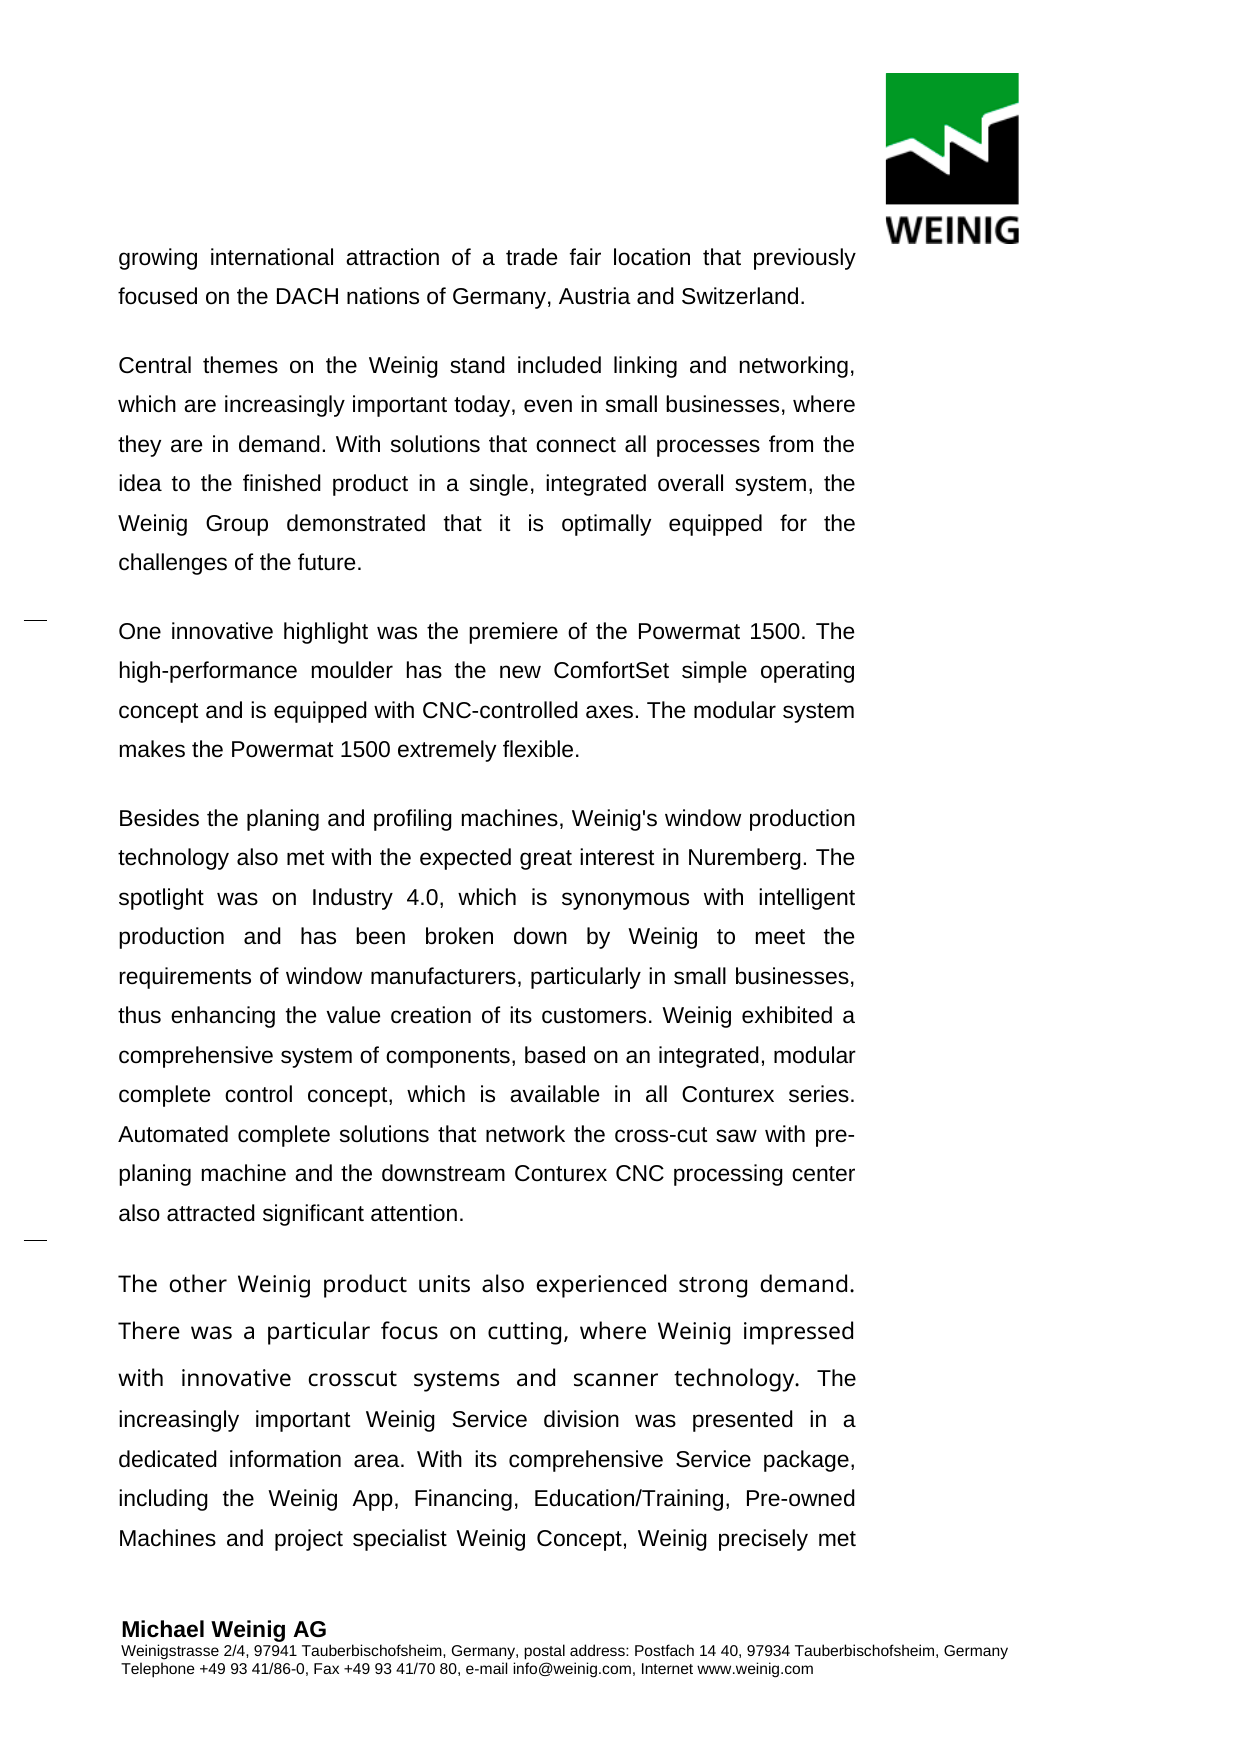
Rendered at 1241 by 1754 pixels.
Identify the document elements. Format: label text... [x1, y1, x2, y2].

picture [885, 73, 1019, 244]
text Central themes on the Weinig stand included linking and networking, which are increasingly important today, even in small businesses, where they are in demand. With solutions that connect all processes from the idea to the finished product in a single, integrated overall system, the Weinig Group demonstrated that it is optimally equipped for the challenges of the future. [118, 352, 856, 575]
text Besides the planing and profiling machines, Weinig's window production technology also met with the expected great interest in Nuremberg. The spotlight was on Industry 4.0, which is synonymous with intelligent production and has been broken down by Weinig to meet the requirements of window manufacturers, particularly in small businesses, thus enhancing the value creation of its customers. Weinig exhibited a comprehensive system of components, based on an integrated, modular complete control concept, which is available in all Conturex series. Automated complete solutions that network the cross-cut saw with pre-planing machine and the downstream Conturex CNC processing center also attracted significant attention. [118, 805, 856, 1226]
text One innovative highlight was the premiere of the Powermat 1500. The high-performance moulder has the new ComfortSet simple operating concept and is equipped with CNC-controlled axes. The modular system makes the Powermat 1500 extremely flexible. [118, 618, 856, 762]
